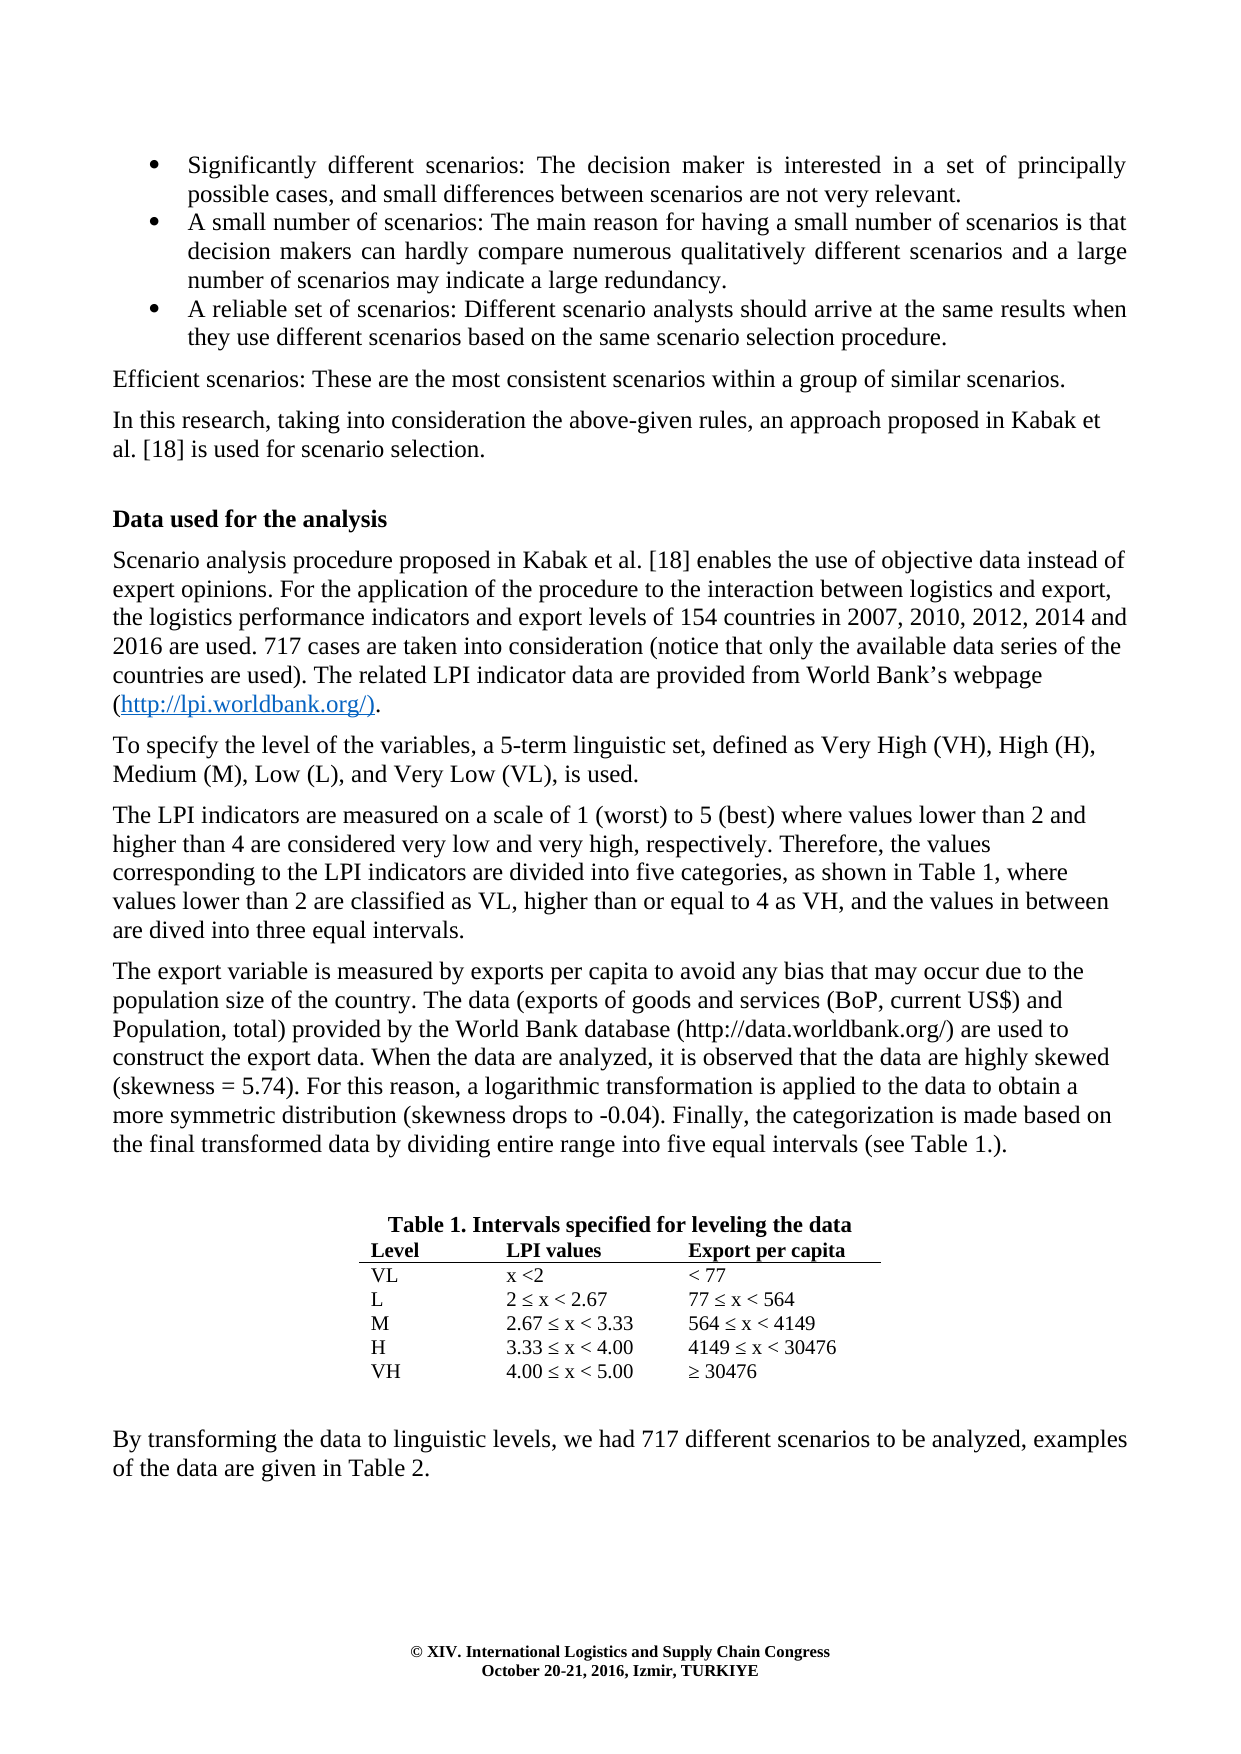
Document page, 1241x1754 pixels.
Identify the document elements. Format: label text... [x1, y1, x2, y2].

table_cell x <2 [495, 1263, 677, 1287]
text Scenario analysis procedure proposed in Kabak et al. [18] enables the use of objective data instead of expert opinions. For the application of the procedure to the interaction between logistics and export, the logistics performance indicators and export levels of 154 countries in 2007, 2010, 2012, 2014 and 2016 are used. 717 cases are taken into consideration (notice that only the available data series of the countries are used). The related LPI indicator data are provided from World Bank’s webpage (http://lpi.worldbank.org/). [112, 545, 1128, 717]
table_cell 4149 ≤ x < 30476 [677, 1335, 881, 1359]
text To specify the level of the variables, a 5-term linguistic set, defined as Very High (VH), High (H), Medium (M), Low (L), and Very Low (VL), is used. [112, 730, 1128, 787]
text Efficient scenarios: These are the most consistent scenarios within a group of similar scenarios. [112, 364, 1128, 392]
table_cell VL [359, 1263, 495, 1287]
text Table 1. Intervals specified for leveling the data [112, 1211, 1128, 1238]
table_header LPI values [495, 1238, 677, 1262]
table_cell < 77 [677, 1263, 881, 1287]
table_cell 77 ≤ x < 564 [677, 1287, 881, 1311]
text The LPI indicators are measured on a scale of 1 (worst) to 5 (best) where values lower than 2 and higher than 4 are considered very low and very high, respectively. Therefore, the values corresponding to the LPI indicators are divided into five categories, as shown in Table 1, where values lower than 2 are classified as VL, higher than or equal to 4 as VH, and the values in between are dived into three equal intervals. [112, 800, 1128, 944]
table_cell 564 ≤ x < 4149 [677, 1311, 881, 1335]
table_cell H [359, 1335, 495, 1359]
table_cell 2.67 ≤ x < 3.33 [495, 1311, 677, 1335]
list A reliable set of scenarios: Different scenario analysts should arrive at the same results when they use different scenarios based on the same scenario selection procedure. [150, 294, 1128, 351]
text The export variable is measured by exports per capita to avoid any bias that may occur due to the population size of the country. The data (exports of goods and services (BoP, current US$) and Population, total) provided by the World Bank database (http://data.worldbank.org/) are used to construct the export data. When the data are analyzed, it is observed that the data are highly skewed (skewness = 5.74). For this reason, a logarithmic transformation is applied to the data to obtain a more symmetric distribution (skewness drops to -0.04). Finally, the categorization is made based on the final transformed data by dividing entire range into five equal intervals (see Table 1.). [112, 956, 1128, 1157]
table_cell VH [359, 1359, 495, 1383]
table_header Export per capita [677, 1238, 881, 1262]
table_header Level [359, 1238, 495, 1262]
table_cell M [359, 1311, 495, 1335]
table_cell L [359, 1287, 495, 1311]
list Significantly different scenarios: The decision maker is interested in a set of principally possible cases, and small differences between scenarios are not very relevant. [150, 150, 1128, 207]
table_cell 2 ≤ x < 2.67 [495, 1287, 677, 1311]
table_cell 4.00 ≤ x < 5.00 [495, 1359, 677, 1383]
list A small number of scenarios: The main reason for having a small number of scenarios is that decision makers can hardly compare numerous qualitatively different scenarios and a large number of scenarios may indicate a large redundancy. [150, 207, 1128, 294]
table_cell ≥ 30476 [677, 1359, 881, 1383]
table_cell 3.33 ≤ x < 4.00 [495, 1335, 677, 1359]
text In this research, taking into consideration the above-given rules, an approach proposed in Kabak et al. [18] is used for scenario selection. [112, 405, 1128, 462]
text Data used for the analysis [112, 504, 1128, 532]
text By transforming the data to linguistic levels, we had 717 different scenarios to be analyzed, examples of the data are given in Table 2. [112, 1424, 1128, 1482]
